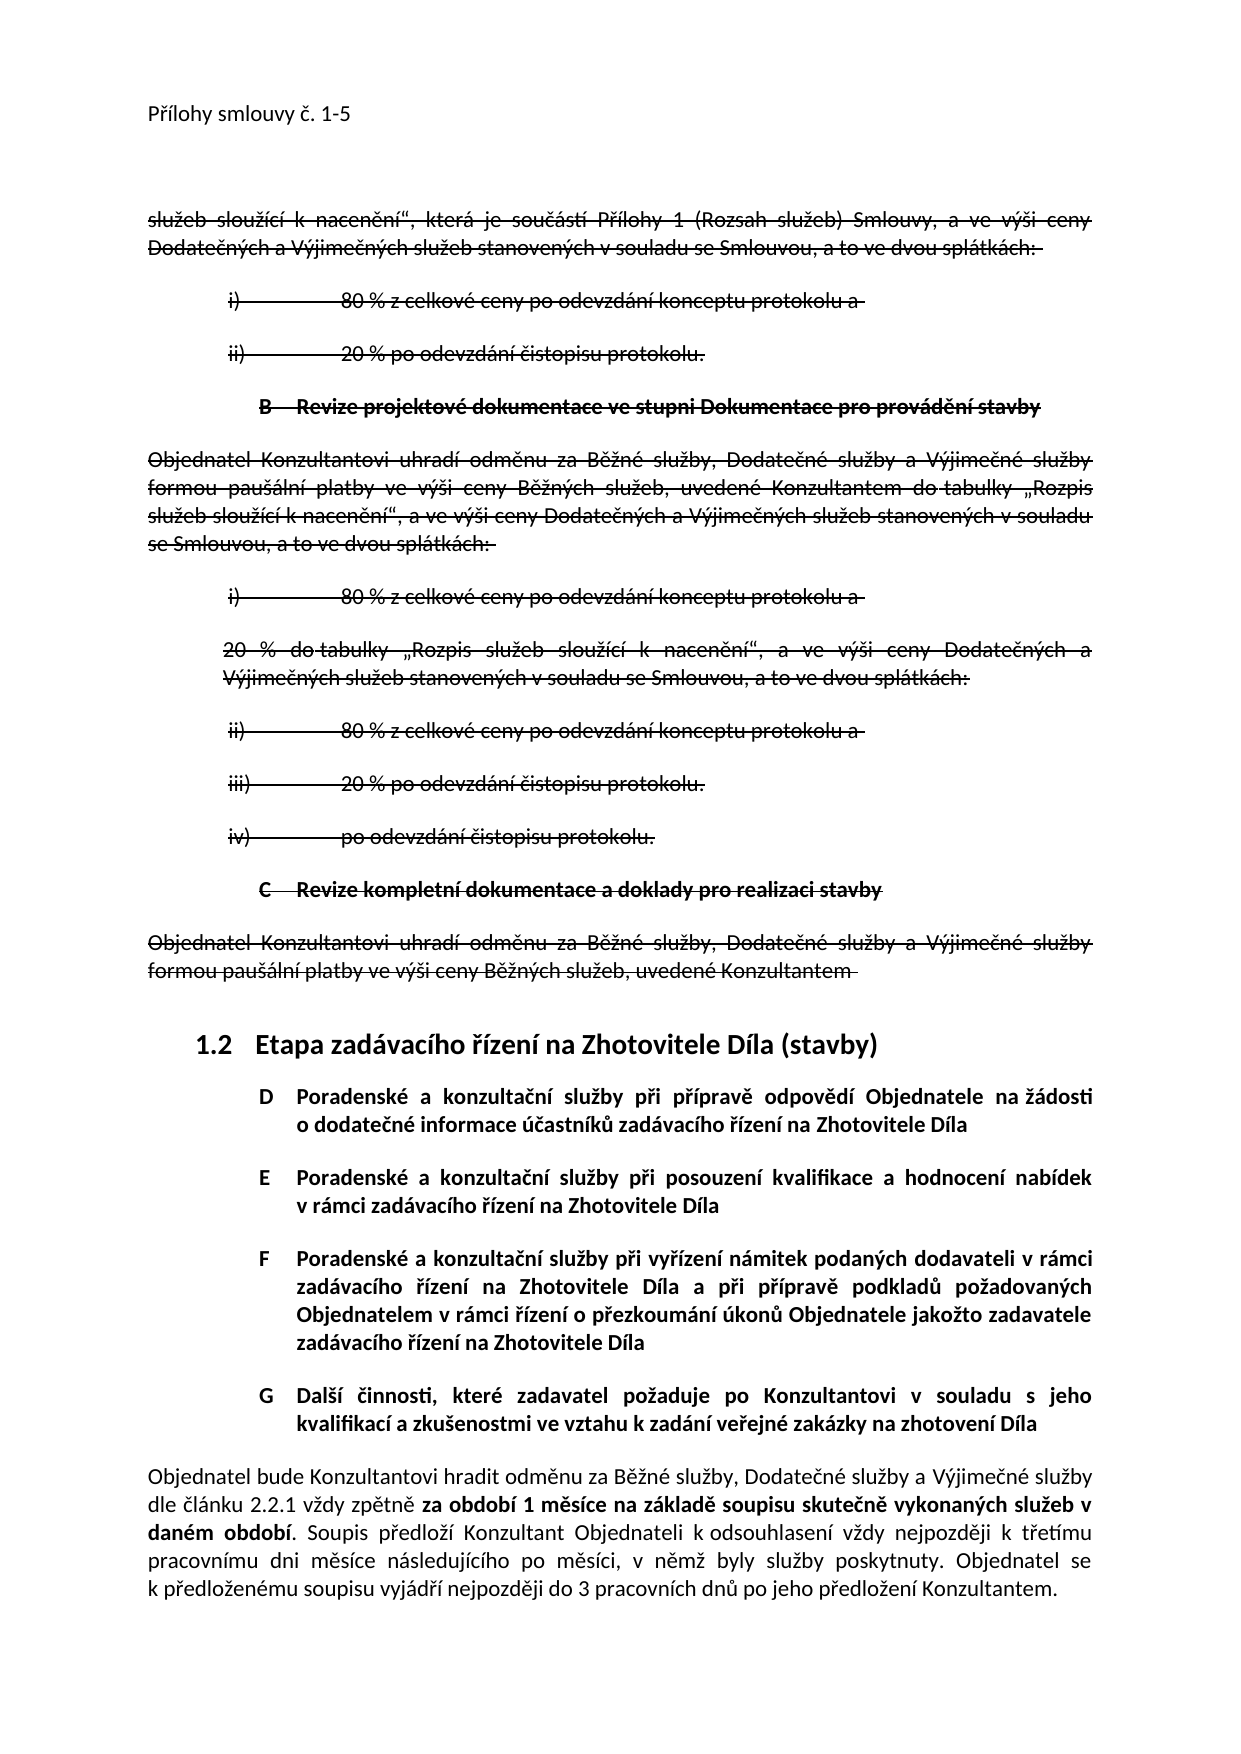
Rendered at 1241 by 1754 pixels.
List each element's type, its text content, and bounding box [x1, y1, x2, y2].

list 20 % do tabulky „Rozpis služeb sloužící k nacenění“, a ve výši ceny Dodatečných a Výjimečných služeb stanovených v souladu se Smlouvou, a to ve dvou splátkách: [223, 635, 1093, 691]
text Objednatel Konzultantovi uhradí odměnu za Běžné služby, Dodatečné služby a Výjimečné služby formou paušální platby ve výši ceny Běžných služeb, uvedené Konzultantem [148, 928, 1093, 943]
text Objednatel Konzultantovi uhradí odměnu za Běžné služby, Dodatečné služby a Výjimečné služby formou paušální platby ve výši ceny Běžných služeb, uvedené Konzultantem do tabulky „Rozpis služeb sloužící k nacenění“, a ve výši ceny Dodatečných a Výjimečných služeb stanovených v souladu se Smlouvou, a to ve dvou splátkách: [148, 462, 1093, 488]
subtitle 1.2 Etapa zadávacího řízení na Zhotovitele Díla (stavby) [195, 1026, 1093, 1061]
list 80 % z celkové ceny po odevzdání konceptu protokolu a [228, 582, 1093, 610]
list 80 % z celkové ceny po odevzdání konceptu protokolu a [228, 716, 1093, 744]
subtitle Revize kompletní dokumentace a doklady pro realizaci stavby [259, 875, 1093, 903]
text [148, 205, 1093, 261]
list 80 % z celkové ceny po odevzdání konceptu protokolu a [228, 286, 1093, 314]
list 20 % po odevzdání čistopisu protokolu. [228, 339, 1093, 367]
subtitle Poradenské a konzultační služby při posouzení kvalifikace a hodnocení nabídek v rámci zadávacího řízení na Zhotovitele Díla [259, 1163, 1093, 1219]
text Objednatel bude Konzultantovi hradit odměnu za Běžné služby, Dodatečné služby a Výjimečné služby dle článku 2.2.1 vždy zpětně za období 1 měsíce na základě soupisu skutečně vykonaných služeb v daném období. Soupis předloží Konzultant Objednateli k odsouhlasení vždy nejpozději k třetímu pracovnímu dni měsíce následujícího po měsíci, v němž byly služby poskytnuty. Objednatel se k předloženému soupisu vyjádří nejpozději do 3 pracovních dnů po jeho předložení Konzultantem. [148, 1462, 1093, 1603]
subtitle Poradenské a konzultační služby při přípravě odpovědí Objednatele na žádosti o dodatečné informace účastníků zadávacího řízení na Zhotovitele Díla [259, 1082, 1093, 1138]
list 20 % po odevzdání čistopisu protokolu. [228, 769, 1093, 797]
text Objednatel Konzultantovi uhradí odměnu za Běžné služby, Dodatečné služby a Výjimečné služby formou paušální platby ve výši ceny Běžných služeb, uvedené Konzultantem do tabulky „Rozpis služeb sloužící k nacenění“, a ve výši ceny Dodatečných a Výjimečných služeb stanovených v souladu se Smlouvou, a to ve dvou splátkách: [148, 489, 1093, 516]
subtitle Poradenské a konzultační služby při vyřízení námitek podaných dodavateli v rámci zadávacího řízení na Zhotovitele Díla a při přípravě podkladů požadovaných Objednatelem v rámci řízení o přezkoumání úkonů Objednatele jakožto zadavatele zadávacího řízení na Zhotovitele Díla [259, 1244, 1093, 1356]
subtitle Další činnosti, které zadavatel požaduje po Konzultantovi v souladu s jeho kvalifikací a zkušenostmi ve vztahu k zadání veřejné zakázky na zhotovení Díla [259, 1381, 1093, 1437]
list po odevzdání čistopisu protokolu. [228, 822, 1093, 850]
subtitle Revize projektové dokumentace ve stupni Dokumentace pro provádění stavby [259, 392, 1093, 420]
text Objednatel Konzultantovi uhradí odměnu za Běžné služby, Dodatečné služby a Výjimečné služby formou paušální platby ve výši ceny Běžných služeb, uvedené Konzultantem [148, 945, 1093, 984]
text Objednatel Konzultantovi uhradí odměnu za Běžné služby, Dodatečné služby a Výjimečné služby formou paušální platby ve výši ceny Běžných služeb, uvedené Konzultantem do tabulky „Rozpis služeb sloužící k nacenění“, a ve výši ceny Dodatečných a Výjimečných služeb stanovených v souladu se Smlouvou, a to ve dvou splátkách: [148, 518, 1093, 557]
